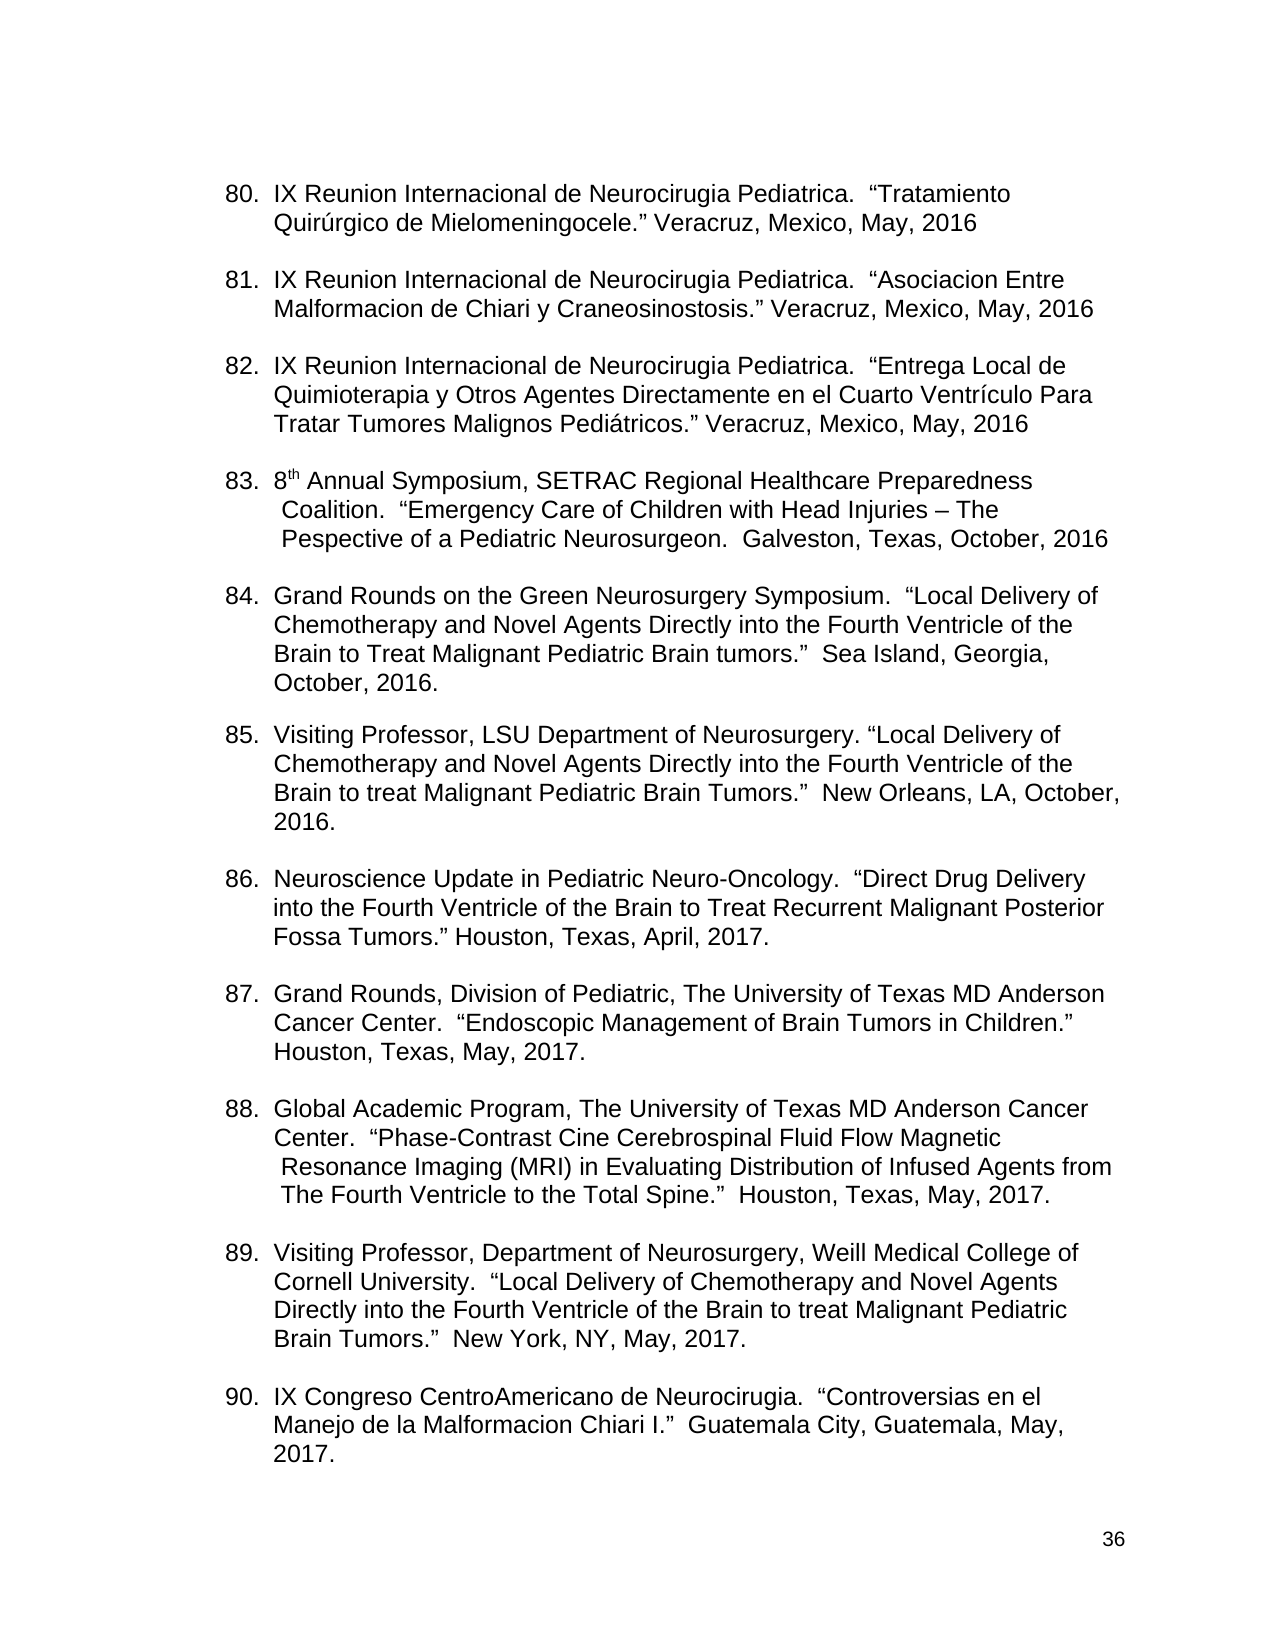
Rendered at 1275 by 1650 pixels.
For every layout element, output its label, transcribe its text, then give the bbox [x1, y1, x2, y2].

text 80. IX Reunion Internacional de Neurocirugia Pediatrica. “Tratamiento [225, 179, 1125, 207]
text The Fourth Ventricle to the Total Spine.” Houston, Texas, May, 2017. [150, 1180, 1125, 1209]
text Manejo de la Malformacion Chiari I.” Guatemala City, Guatemala, May, 2017. [273, 1410, 1125, 1468]
text Quirúrgico de Mielomeningocele.” Veracruz, Mexico, May, 2016 [225, 207, 1125, 236]
text Chemotherapy and Novel Agents Directly into the Fourth Ventricle of the [150, 749, 1125, 778]
text Tratar Tumores Malignos Pediátricos.” Veracruz, Mexico, May, 2016 [225, 409, 1125, 437]
text Resonance Imaging (MRI) in Evaluating Distribution of Infused Agents from [225, 1152, 1125, 1180]
text Directly into the Fourth Ventricle of the Brain to treat Malignant Pediatric [150, 1295, 1125, 1324]
text 81. IX Reunion Internacional de Neurocirugia Pediatrica. “Asociacion Entre [225, 265, 1125, 294]
text 87. Grand Rounds, Division of Pediatric, The University of Texas MD Anderson [225, 979, 1125, 1008]
text Brain to Treat Malignant Pediatric Brain tumors.” Sea Island, Georgia, [225, 639, 1125, 667]
text Houston, Texas, May, 2017. [225, 1037, 1125, 1065]
text 90. IX Congreso CentroAmericano de Neurocirugia. “Controversias en el [225, 1382, 1125, 1410]
text 86. Neuroscience Update in Pediatric Neuro-Oncology. “Direct Drug Delivery [150, 864, 1125, 893]
text Quimioterapia y Otros Agentes Directamente en el Cuarto Ventrículo Para [225, 380, 1125, 409]
text Coalition. “Emergency Care of Children with Head Injuries – The Pespective of a Pediatric Neurosurgeon. Galveston, Texas, October, 2016 [281, 495, 1125, 552]
text 82. IX Reunion Internacional de Neurocirugia Pediatrica. “Entrega Local de [225, 351, 1125, 380]
text Chemotherapy and Novel Agents Directly into the Fourth Ventricle of the [225, 610, 1125, 639]
text Cancer Center. “Endoscopic Management of Brain Tumors in Children.” [225, 1008, 1125, 1037]
text Brain Tumors.” New York, NY, May, 2017. [225, 1324, 1125, 1353]
text Brain to treat Malignant Pediatric Brain Tumors.” New Orleans, LA, October, [150, 778, 1125, 807]
text October, 2016. [225, 667, 1125, 720]
text 88. Global Academic Program, The University of Texas MD Anderson Cancer [150, 1094, 1125, 1123]
text 2016. [150, 807, 1125, 835]
text Cornell University. “Local Delivery of Chemotherapy and Novel Agents [150, 1267, 1125, 1295]
text 84. Grand Rounds on the Green Neurosurgery Symposium. “Local Delivery of [225, 581, 1125, 610]
text 83. 8th Annual Symposium, SETRAC Regional Healthcare Preparedness [225, 466, 1125, 495]
text 89. Visiting Professor, Department of Neurosurgery, Weill Medical College of [225, 1238, 1125, 1267]
text into the Fourth Ventricle of the Brain to Treat Recurrent Malignant Posterior Fossa Tumors.” Houston, Texas, April, 2017. [273, 893, 1125, 950]
text 85. Visiting Professor, LSU Department of Neurosurgery. “Local Delivery of [150, 720, 1125, 749]
text Center. “Phase-Contrast Cine Cerebrospinal Fluid Flow Magnetic [225, 1123, 1125, 1152]
text Malformacion de Chiari y Craneosinostosis.” Veracruz, Mexico, May, 2016 [225, 294, 1125, 322]
